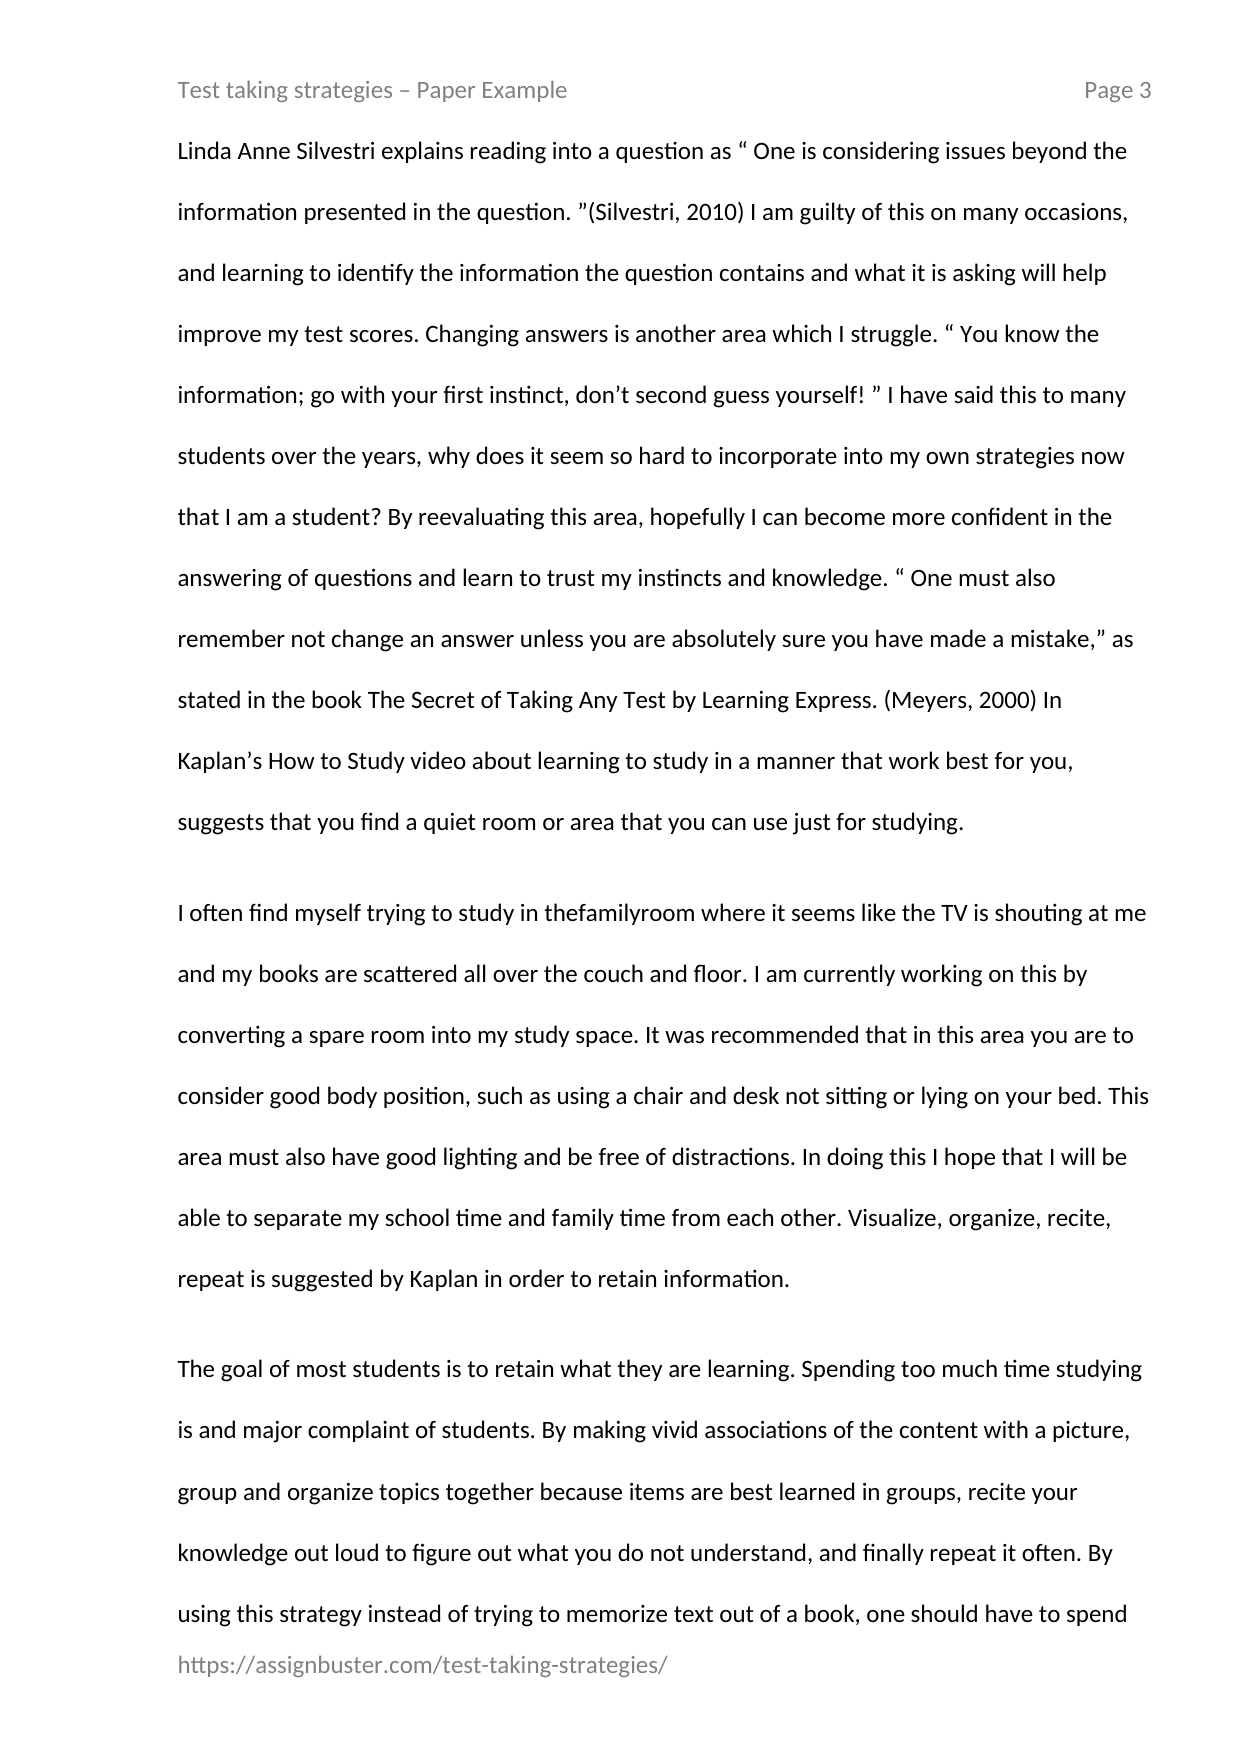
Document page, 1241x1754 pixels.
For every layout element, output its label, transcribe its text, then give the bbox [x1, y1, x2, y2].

text I often find myself trying to study in thefamilyroom where it seems like the TV is shouting at me and my books are scattered all over the couch and floor. I am currently working on this by converting a spare room into my study space. It was recommended that in this area you are to consider good body position, such as using a chair and desk not sitting or lying on your bed. This area must also have good lighting and be free of distractions. In doing this I hope that I will be able to separate my school time and family time from each other. Visualize, organize, recite, repeat is suggested by Kaplan in order to retain information. [177, 897, 1152, 1293]
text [177, 1353, 1152, 1628]
text Linda Anne Silvestri explains reading into a question as “ One is considering issues beyond the information presented in the question. ”(Silvestri, 2010) I am guilty of this on many occasions, and learning to identify the information the question contains and what it is asking will help improve my test scores. Changing answers is another area which I struggle. “ You know the information; go with your first instinct, don’t second guess yourself! ” I have said this to many students over the years, why does it seem so hard to incorporate into my own strategies now that I am a student? By reevaluating this area, hopefully I can become more confident in the answering of questions and learn to trust my instincts and knowledge. “ One must also remember not change an answer unless you are absolutely sure you have made a mistake,” as stated in the book The Secret of Taking Any Test by Learning Express. (Meyers, 2000) In Kaplan’s How to Study video about learning to study in a manner that work best for you, suggests that you find a quiet room or area that you can use just for studying. [177, 135, 1152, 837]
